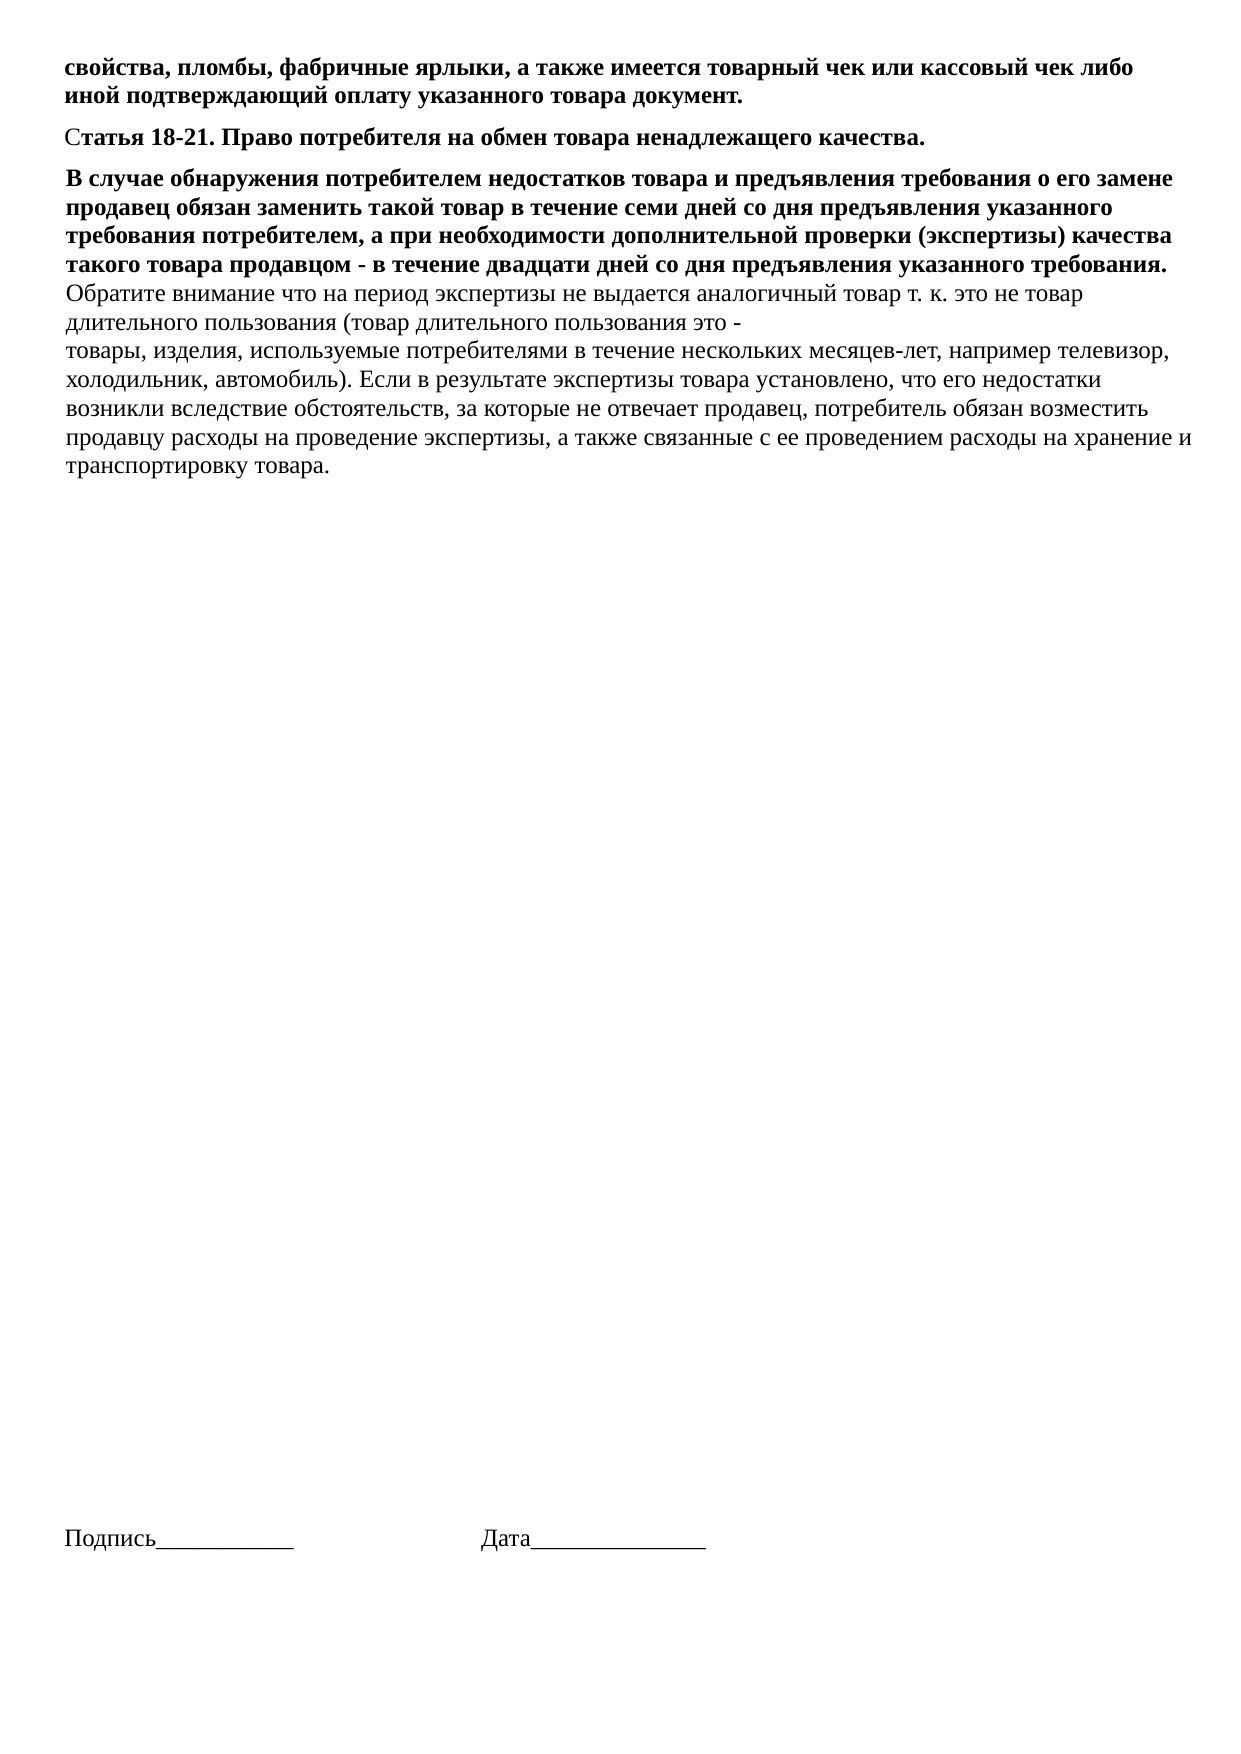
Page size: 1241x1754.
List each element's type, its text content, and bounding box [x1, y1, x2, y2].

text Подпись___________ Дата______________ [64, 1523, 1206, 1552]
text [64, 52, 1159, 109]
text Статья 18-21. Право потребителя на обмен товара ненадлежащего качества. [64, 122, 1240, 150]
text В случае обнаружения потребителем недостатков товара и предъявления требования о его замене продавец обязан заменить такой товар в течение семи дней со дня предъявления указанного требования потребителем, а при необходимости дополнительной проверки (экспертизы) качества такого товара продавцом - в течение двадцати дней со дня предъявления указанного требования. Обратите внимание что на период экспертизы не выдается аналогичный товар т. к. это не товар длительного пользования (товар длительного пользования это - товары, изделия, используемые потребителями в течение нескольких месяцев-лет, например телевизор, холодильник, автомобиль). Если в результате экспертизы товара установлено, что его недостатки возникли вследствие обстоятельств, за которые не отвечает продавец, потребитель обязан возместить продавцу расходы на проведение экспертизы, а также связанные с ее проведением расходы на хранение и транспортировку товара. [66, 163, 1206, 479]
